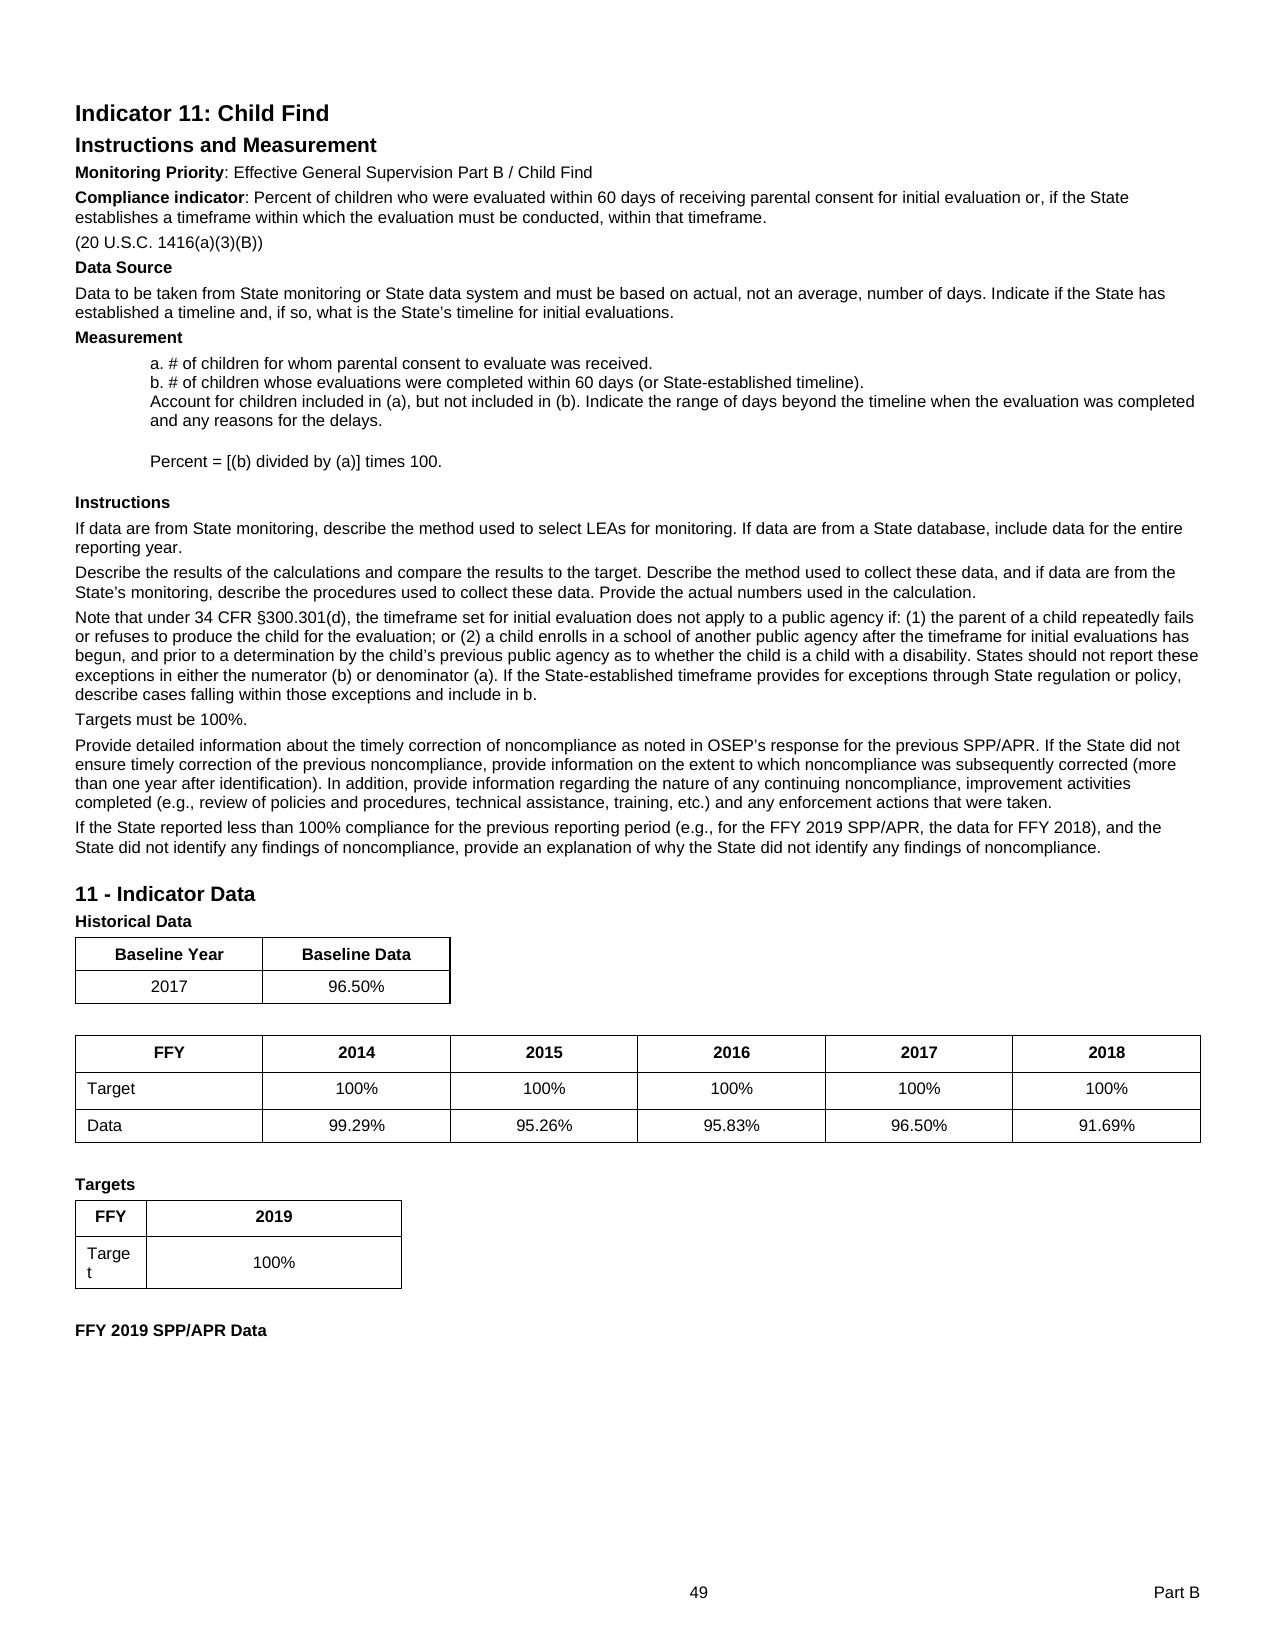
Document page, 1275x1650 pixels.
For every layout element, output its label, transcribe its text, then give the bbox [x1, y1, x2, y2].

table_header 2014 [263, 1036, 450, 1072]
table_cell 96.50% [826, 1110, 1012, 1142]
table_cell 95.26% [451, 1110, 637, 1142]
table_header FFY [76, 1201, 146, 1236]
table_cell Target [76, 1237, 146, 1288]
table_header 2018 [1013, 1036, 1200, 1072]
table_cell 100% [826, 1073, 1012, 1109]
text Data Source [75, 258, 1200, 277]
text FFY 2019 SPP/APR Data [75, 1321, 1200, 1340]
table_cell 100% [638, 1073, 825, 1109]
text If the State reported less than 100% compliance for the previous reporting period (e.g., for the FFY 2019 SPP/APR, the data for FFY 2018), and the State did not identify any findings of noncompliance, provide an explanation of why the State did not identify any findings of noncompliance. [75, 818, 1200, 857]
text Note that under 34 CFR §300.301(d), the timeframe set for initial evaluation does not apply to a public agency if: (1) the parent of a child repeatedly fails or refuses to produce the child for the evaluation; or (2) a child enrolls in a school of another public agency after the timeframe for initial evaluations has begun, and prior to a determination by the child’s previous public agency as to whether the child is a child with a disability. States should not report these exceptions in either the numerator (b) or denominator (a). If the State-established timeframe provides for exceptions through State regulation or policy, describe cases falling within those exceptions and include in b. [75, 608, 1200, 704]
table_cell 2017 [76, 971, 262, 1003]
text Data to be taken from State monitoring or State data system and must be based on actual, not an average, number of days. Indicate if the State has established a timeline and, if so, what is the State’s timeline for initial evaluations. [674, 284, 1200, 322]
table_cell Target [76, 1073, 262, 1109]
table_header Baseline Data [263, 938, 449, 970]
text Account for children included in (a), but not included in (b). Indicate the range of days beyond the timeline when the evaluation was completed and any reasons for the delays. [150, 392, 1200, 430]
table_cell 100% [451, 1073, 637, 1109]
table_cell 91.69% [1013, 1110, 1200, 1142]
table_cell Data [76, 1110, 262, 1142]
table_cell 100% [1013, 1073, 1200, 1109]
table_cell 99.29% [263, 1110, 450, 1142]
table_cell 96.50% [263, 971, 449, 1003]
text Instructions [75, 493, 1200, 512]
table_cell 100% [263, 1073, 450, 1109]
text Measurement [75, 328, 1200, 347]
table_header 2015 [451, 1036, 637, 1072]
text a. # of children for whom parental consent to evaluate was received. [75, 354, 1200, 373]
text b. # of children whose evaluations were completed within 60 days (or State-established timeline). [75, 373, 1200, 392]
table_cell 100% [147, 1237, 401, 1288]
text Describe the results of the calculations and compare the results to the target. Describe the method used to collect these data, and if data are from the State’s monitoring, describe the procedures used to collect these data. Provide the actual numbers used in the calculation. [75, 563, 1200, 602]
table_header Baseline Year [76, 938, 262, 970]
table_header 2017 [826, 1036, 1012, 1072]
text (20 U.S.C. 1416(a)(3)(B)) [75, 233, 1200, 252]
subtitle 11 - Indicator Data [75, 882, 1200, 906]
text Monitoring Priority: Effective General Supervision Part B / Child Find [75, 163, 1200, 182]
subtitle Indicator 11: Child Find [75, 100, 1200, 126]
text Targets [75, 1174, 1200, 1193]
table_header 2016 [638, 1036, 825, 1072]
text If data are from State monitoring, describe the method used to select LEAs for monitoring. If data are from a State database, include data for the entire reporting year. [75, 519, 1200, 557]
table_header FFY [76, 1036, 262, 1072]
text Percent = [(b) divided by (a)] times 100. [75, 452, 1200, 471]
text Instructions and Measurement [75, 133, 1200, 157]
text Targets must be 100%. [75, 710, 1200, 729]
text Compliance indicator: Percent of children who were evaluated within 60 days of receiving parental consent for initial evaluation or, if the State establishes a timeframe within which the evaluation must be conducted, within that timeframe. [75, 188, 1200, 227]
text Provide detailed information about the timely correction of noncompliance as noted in OSEP’s response for the previous SPP/APR. If the State did not ensure timely correction of the previous noncompliance, provide information on the extent to which noncompliance was subsequently corrected (more than one year after identification). In addition, provide information regarding the nature of any continuing noncompliance, improvement activities completed (e.g., review of policies and procedures, technical assistance, training, etc.) and any enforcement actions that were taken. [75, 735, 1200, 812]
table_cell 95.83% [638, 1110, 825, 1142]
table_header 2019 [147, 1201, 401, 1236]
text Historical Data [75, 912, 1200, 931]
